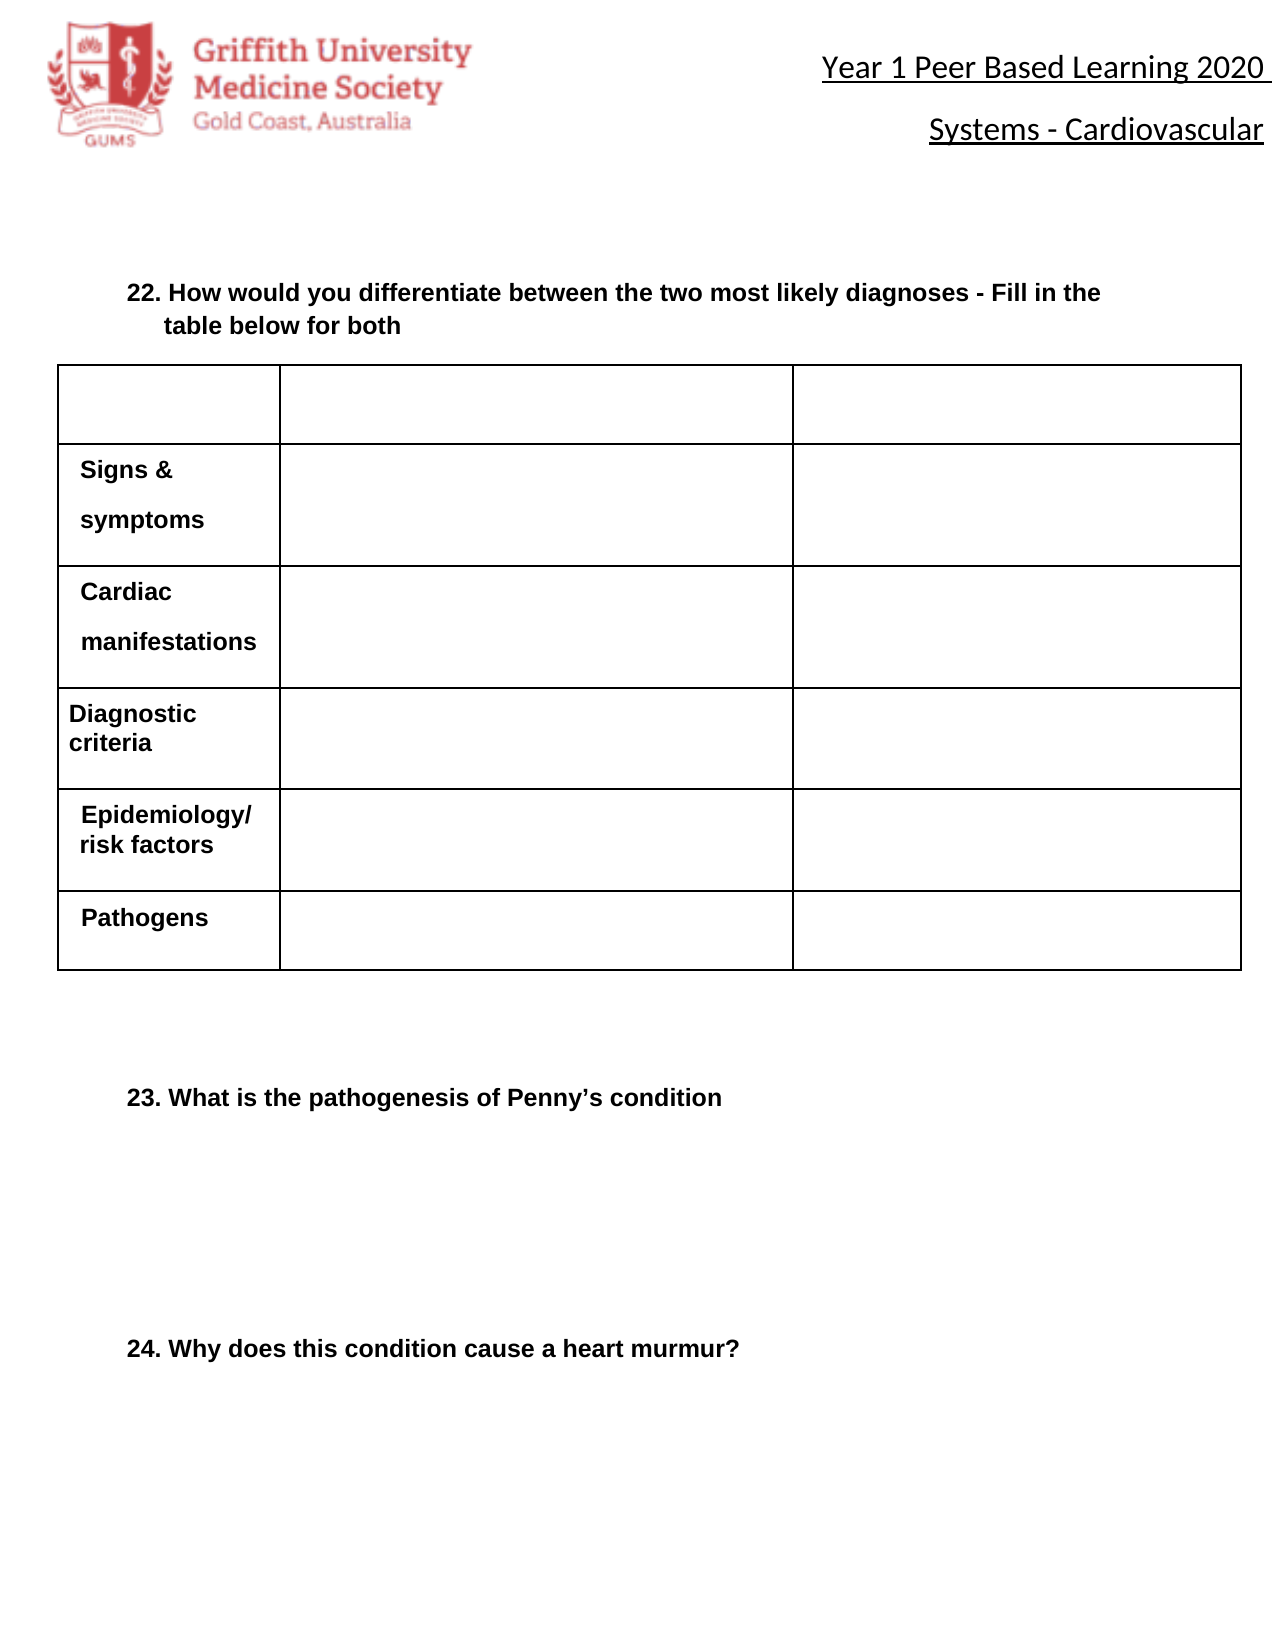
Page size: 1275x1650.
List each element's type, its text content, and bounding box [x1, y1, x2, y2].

table_cell Pathogens [59, 892, 279, 969]
table_header [794, 366, 1240, 443]
text 24. Why does this condition cause a heart murmur? [127, 1334, 1264, 1363]
table_cell [281, 892, 792, 969]
table_cell [281, 567, 792, 687]
table_cell [281, 689, 792, 788]
text 22. How would you differentiate between the two most likely diagnoses - Fill in the table below for both [127, 278, 1156, 339]
table_cell [794, 892, 1240, 969]
table_cell Epidemiology/ risk factors [59, 790, 279, 890]
table_cell [794, 567, 1240, 687]
table_cell [281, 445, 792, 565]
table_cell [794, 445, 1240, 565]
table_cell Diagnostic criteria [59, 689, 279, 788]
table_cell Signs & symptoms [59, 445, 279, 565]
table_cell Cardiac manifestations [59, 567, 279, 687]
text 23. What is the pathogenesis of Penny’s condition [127, 1082, 1264, 1111]
table_header [59, 366, 279, 443]
table_header [281, 366, 792, 443]
picture [42, 18, 476, 156]
table_cell [794, 689, 1240, 788]
table_cell [794, 790, 1240, 890]
table_cell [281, 790, 792, 890]
